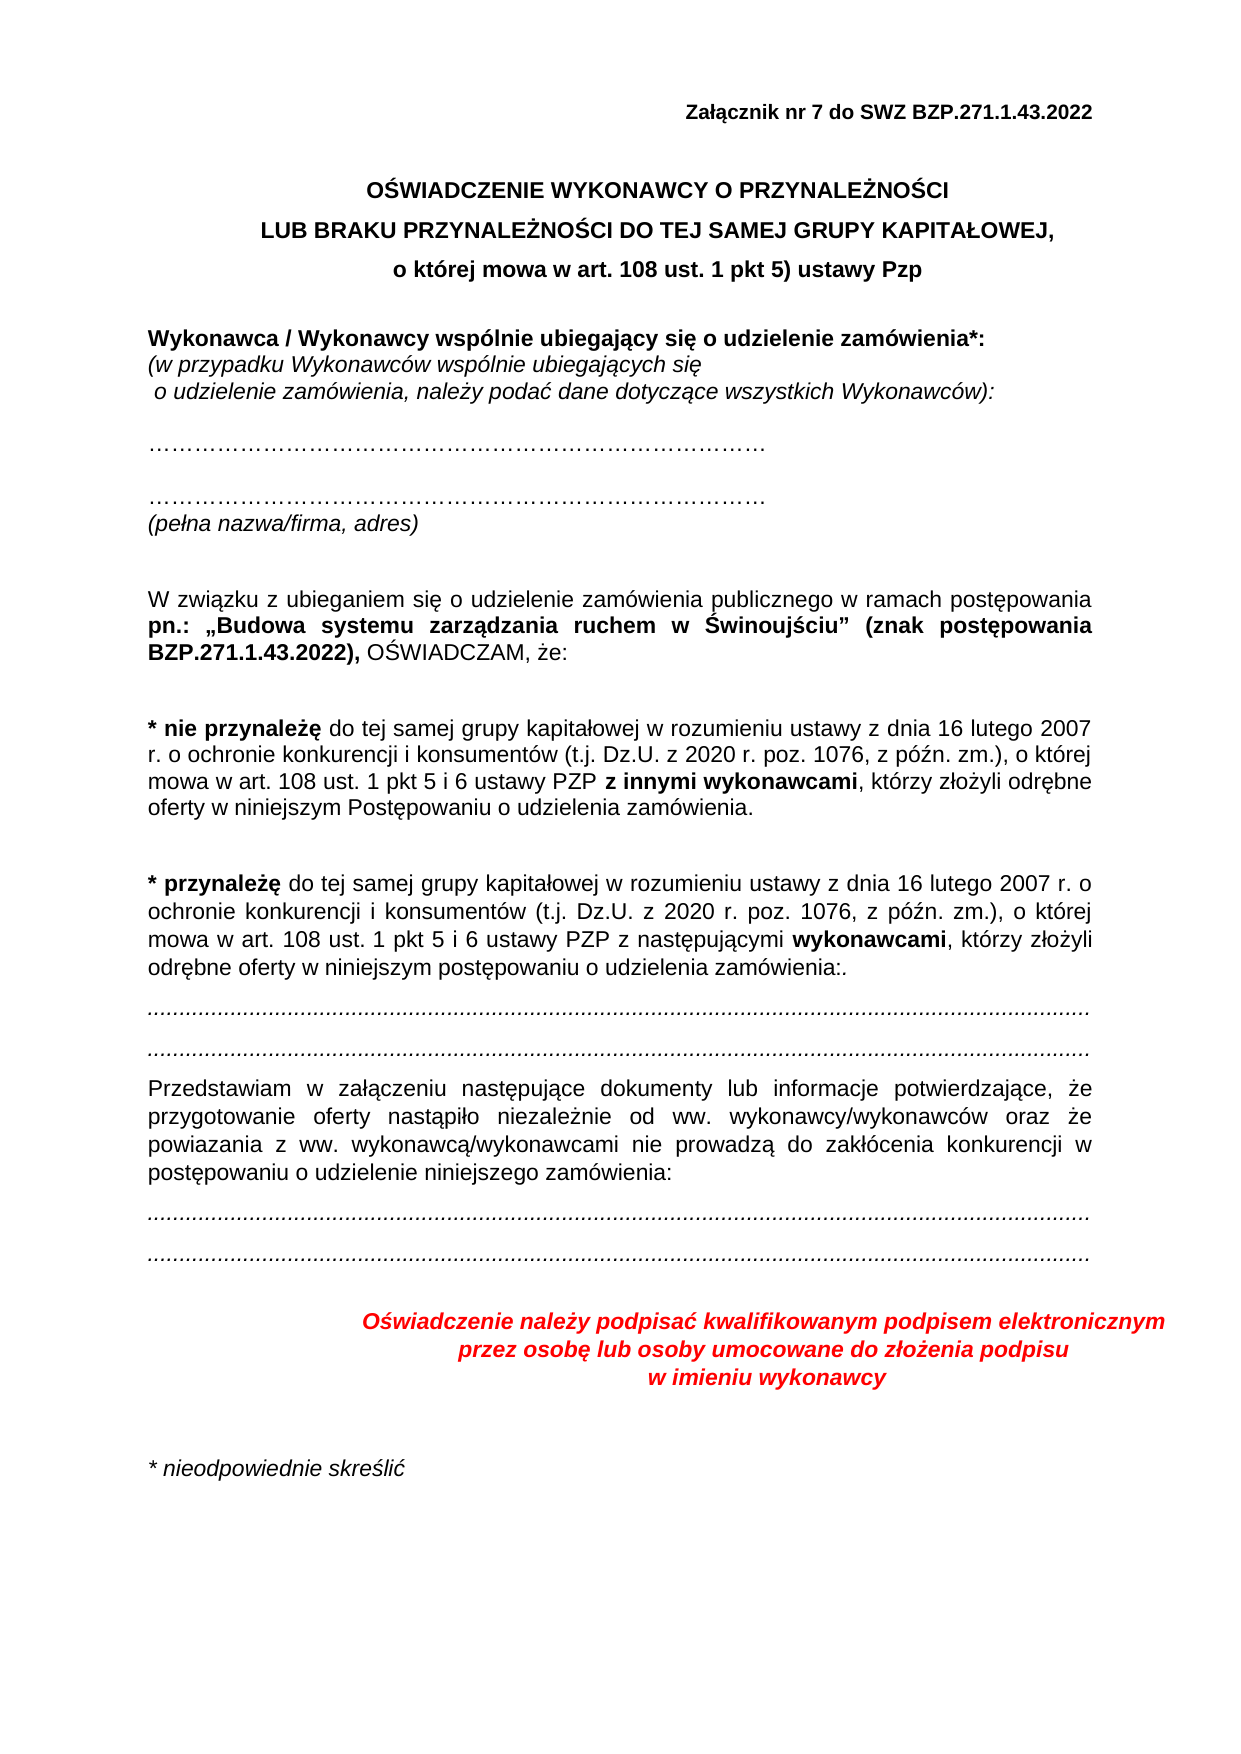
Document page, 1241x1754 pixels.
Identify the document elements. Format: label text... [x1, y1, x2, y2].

text Oświadczenie należy podpisać kwalifikowanym podpisem elektronicznym [148, 1308, 1093, 1334]
text (w przypadku Wykonawców wspólnie ubiegających się [148, 351, 1086, 378]
text w imieniu wykonawcy [148, 1364, 1093, 1390]
text Przedstawiam w załączeniu następujące dokumenty lub informacje potwierdzające, że przygotowanie oferty nastąpiło niezależnie od ww. wykonawcy/wykonawców oraz że powiazania z ww. wykonawcą/wykonawcami nie prowadzą do zakłócenia konkurencji w postępowaniu o udzielenie niniejszego zamówienia: [148, 1075, 1093, 1185]
text Wykonawca / Wykonawcy wspólnie ubiegający się o udzielenie zamówienia*: [148, 325, 1086, 351]
text * nie przynależę do tej samej grupy kapitałowej w rozumieniu ustawy z dnia 16 lutego 2007 r. o ochronie konkurencji i konsumentów (t.j. Dz.U. z 2020 r. poz. 1076, z późn. zm.), o której mowa w art. 108 ust. 1 pkt 5 i 6 ustawy PZP z innymi wykonawcami, którzy złożyli odrębne oferty w niniejszym Postępowaniu o udzielenia zamówienia. [148, 715, 1093, 820]
text (pełna nazwa/firma, adres) [148, 509, 1086, 536]
text o udzielenie zamówienia, należy podać dane dotyczące wszystkich Wykonawców): [148, 378, 1086, 404]
text przez osobę lub osoby umocowane do złożenia podpisu [148, 1336, 1093, 1362]
text LUB BRAKU PRZYNALEŻNOŚCI DO TEJ SAMEJ GRUPY KAPITAŁOWEJ, [223, 217, 1093, 243]
text ……………………………………………………………………… [148, 430, 1086, 457]
text * przynależę do tej samej grupy kapitałowej w rozumieniu ustawy z dnia 16 lutego 2007 r. o ochronie konkurencji i konsumentów (t.j. Dz.U. z 2020 r. poz. 1076, z późn. zm.), o której mowa w art. 108 ust. 1 pkt 5 i 6 ustawy PZP z następującymi wykonawcami, którzy złożyli odrębne oferty w niniejszym postępowaniu o udzielenia zamówienia:. [148, 870, 1093, 980]
text W związku z ubieganiem się o udzielenie zamówienia publicznego w ramach postępowania pn.: „Budowa systemu zarządzania ruchem w Świnoujściu” (znak postępowania BZP.271.1.43.2022), OŚWIADCZAM, że: [148, 586, 1093, 665]
text OŚWIADCZENIE WYKONAWCY O PRZYNALEŻNOŚCI [223, 177, 1093, 203]
text ……………………………………………………………………… [148, 483, 1086, 509]
text o której mowa w art. 108 ust. 1 pkt 5) ustawy Pzp [223, 256, 1093, 282]
text * nieodpowiednie skreślić [148, 1454, 1093, 1481]
